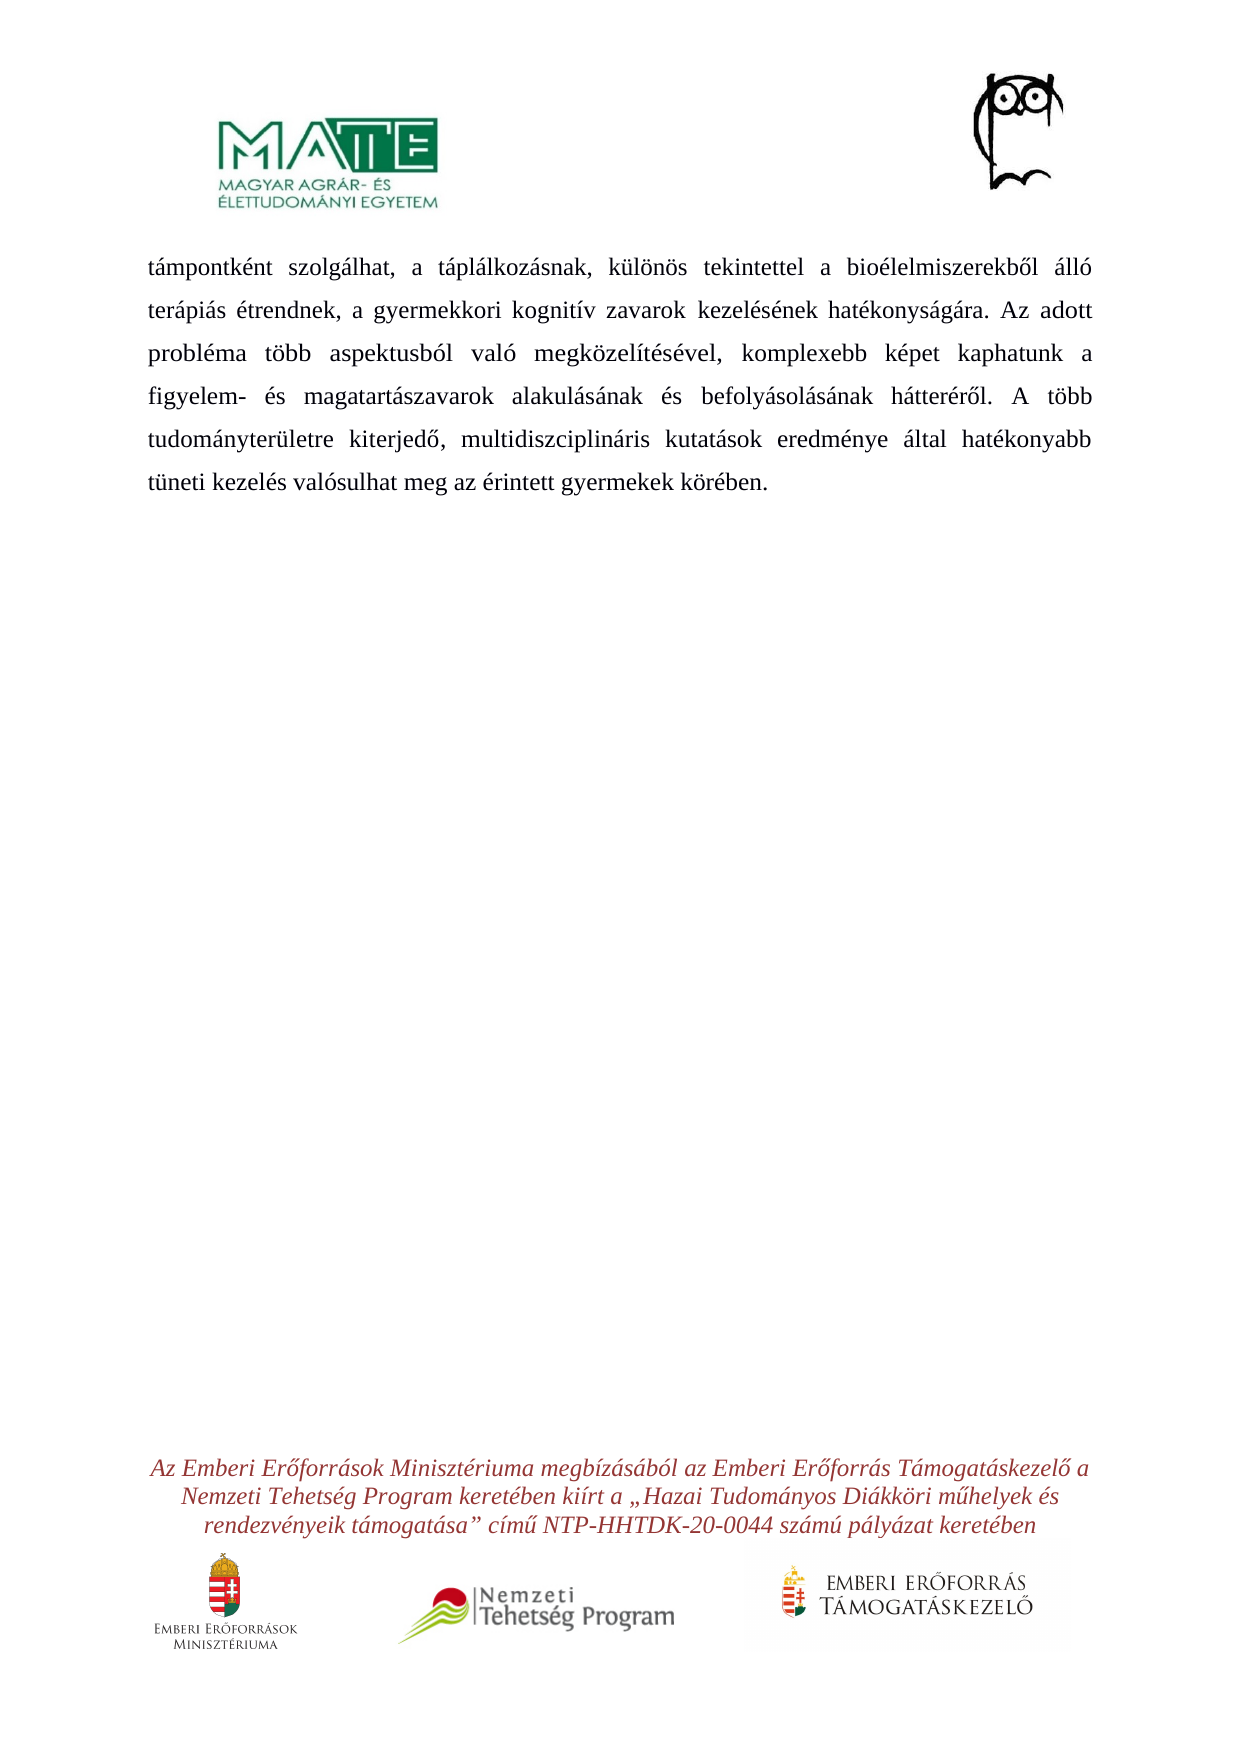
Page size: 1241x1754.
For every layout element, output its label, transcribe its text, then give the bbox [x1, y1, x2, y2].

picture [162, 73, 494, 252]
picture [940, 59, 1096, 215]
picture [743, 1538, 1071, 1652]
picture [153, 1553, 298, 1652]
picture [387, 1576, 687, 1652]
